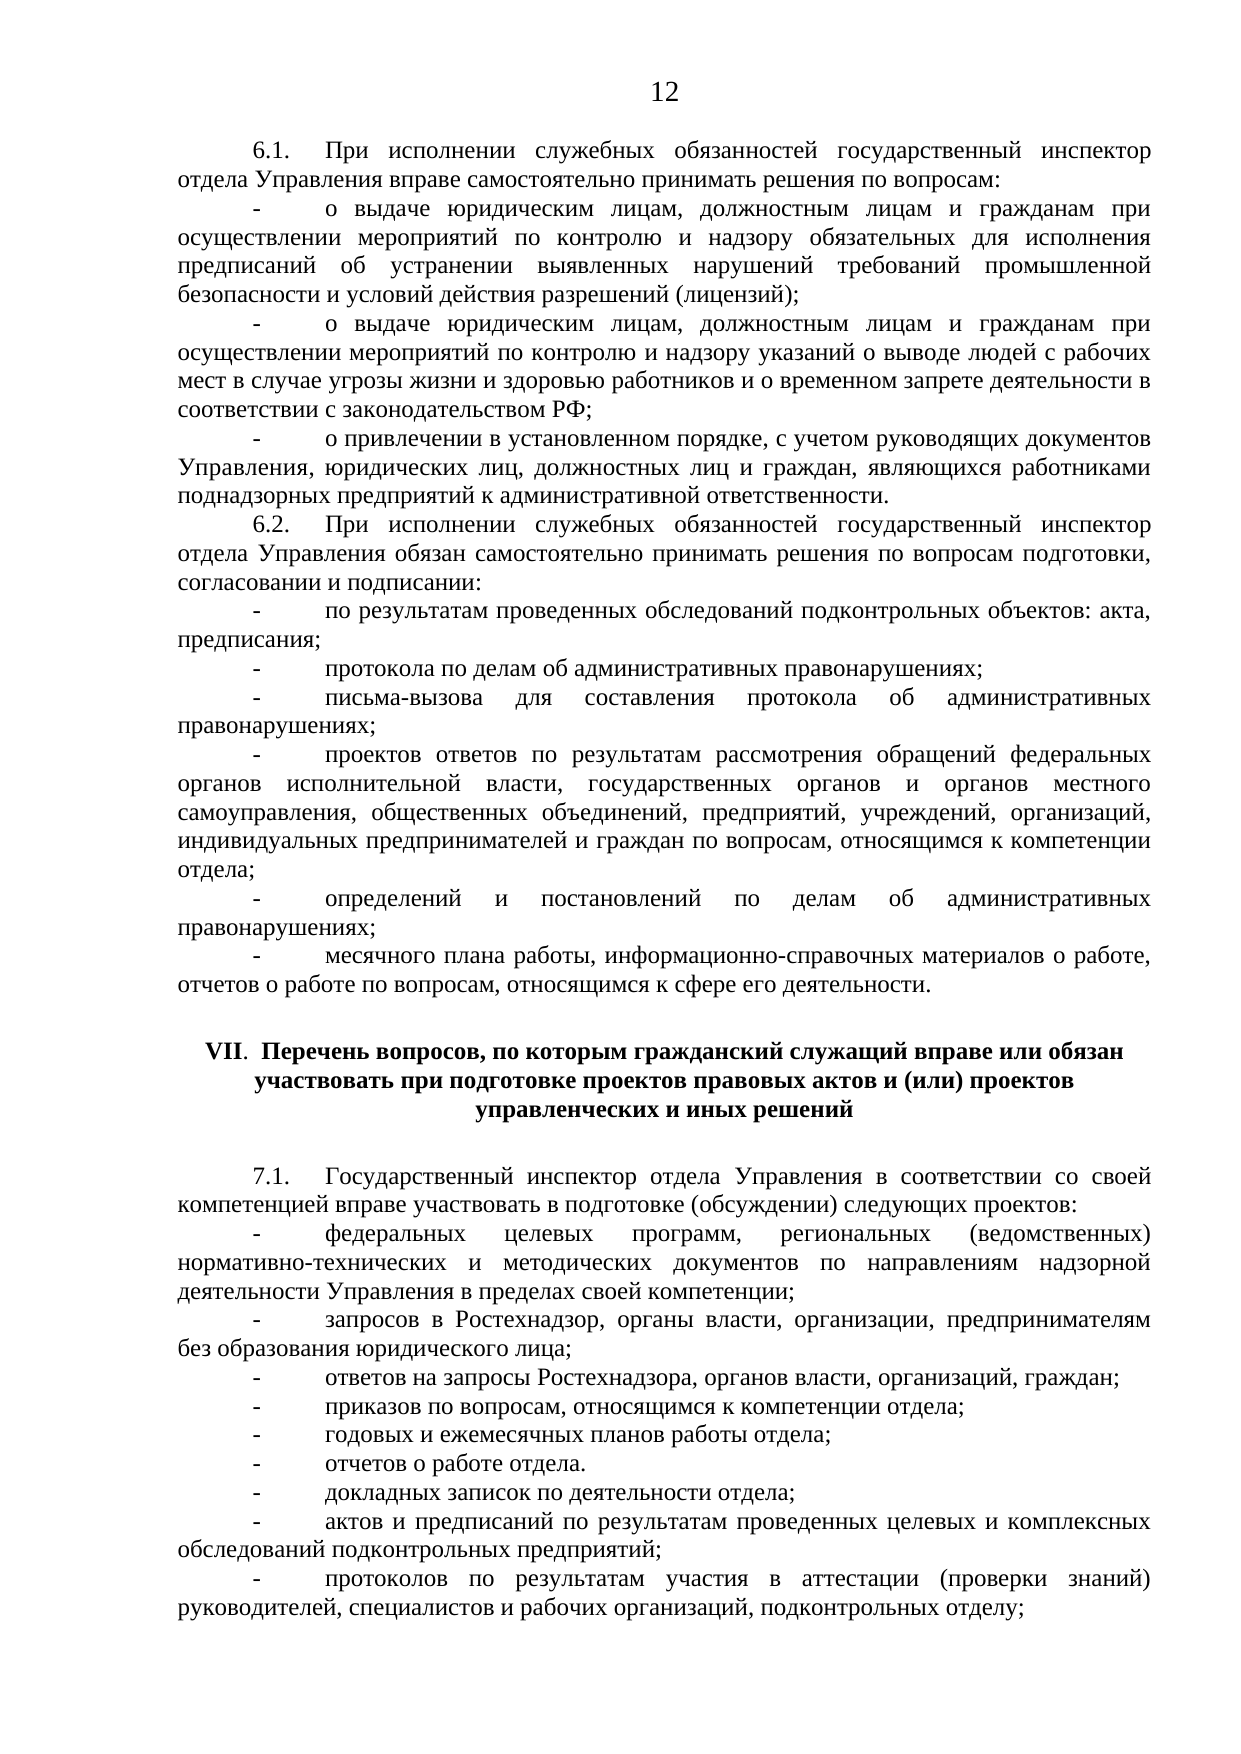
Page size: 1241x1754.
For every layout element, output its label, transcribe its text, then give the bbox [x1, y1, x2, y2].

text - приказов по вопросам, относящимся к компетенции отдела; [177, 1391, 1152, 1419]
text - федеральных целевых программ, региональных (ведомственных) нормативно-технических и методических документов по направлениям надзорной деятельности Управления в пределах своей компетенции; [177, 1218, 1152, 1304]
text - о выдаче юридическим лицам, должностным лицам и гражданам при осуществлении мероприятий по контролю и надзору обязательных для исполнения предписаний об устранении выявленных нарушений требований промышленной безопасности и условий действия разрешений (лицензий); [177, 193, 1152, 308]
text - по результатам проведенных обследований подконтрольных объектов: акта, предписания; [177, 595, 1152, 653]
text - о выдаче юридическим лицам, должностным лицам и гражданам при осуществлении мероприятий по контролю и надзору указаний о выводе людей с рабочих мест в случае угрозы жизни и здоровью работников и о временном запрете деятельности в соответствии с законодательством РФ; [177, 308, 1152, 423]
text VII. Перечень вопросов, по которым гражданский служащий вправе или обязан участвовать при подготовке проектов правовых актов и (или) проектов управленческих и иных решений [177, 1036, 1152, 1122]
text - о привлечении в установленном порядке, с учетом руководящих документов Управления, юридических лиц, должностных лиц и граждан, являющихся работниками поднадзорных предприятий к административной ответственности. [177, 423, 1152, 509]
text 6.2. При исполнении служебных обязанностей государственный инспектор отдела Управления обязан самостоятельно принимать решения по вопросам подготовки, согласовании и подписании: [177, 509, 1152, 595]
text - письма-вызова для составления протокола об административных правонарушениях; [177, 682, 1152, 739]
text - отчетов о работе отдела. [177, 1448, 1152, 1477]
text 6.1. При исполнении служебных обязанностей государственный инспектор отдела Управления вправе самостоятельно принимать решения по вопросам: [177, 135, 1152, 193]
text - протокола по делам об административных правонарушениях; [177, 653, 1152, 682]
text - докладных записок по деятельности отдела; [177, 1477, 1152, 1506]
text - актов и предписаний по результатам проведенных целевых и комплексных обследований подконтрольных предприятий; [177, 1506, 1152, 1563]
text - ответов на запросы Ростехнадзора, органов власти, организаций, граждан; [177, 1362, 1152, 1391]
text - месячного плана работы, информационно-справочных материалов о работе, отчетов о работе по вопросам, относящимся к сфере его деятельности. [177, 940, 1152, 998]
text - запросов в Ростехнадзор, органы власти, организации, предпринимателям без образования юридического лица; [177, 1304, 1152, 1362]
text - годовых и ежемесячных планов работы отдела; [177, 1419, 1152, 1448]
text 7.1. Государственный инспектор отдела Управления в соответствии со своей компетенцией вправе участвовать в подготовке (обсуждении) следующих проектов: [177, 1161, 1152, 1218]
text - протоколов по результатам участия в аттестации (проверки знаний) руководителей, специалистов и рабочих организаций, подконтрольных отделу; [177, 1563, 1152, 1621]
text - определений и постановлений по делам об административных правонарушениях; [177, 883, 1152, 940]
text - проектов ответов по результатам рассмотрения обращений федеральных органов исполнительной власти, государственных органов и органов местного самоуправления, общественных объединений, предприятий, учреждений, организаций, индивидуальных предпринимателей и граждан по вопросам, относящимся к компетенции отдела; [177, 739, 1152, 883]
